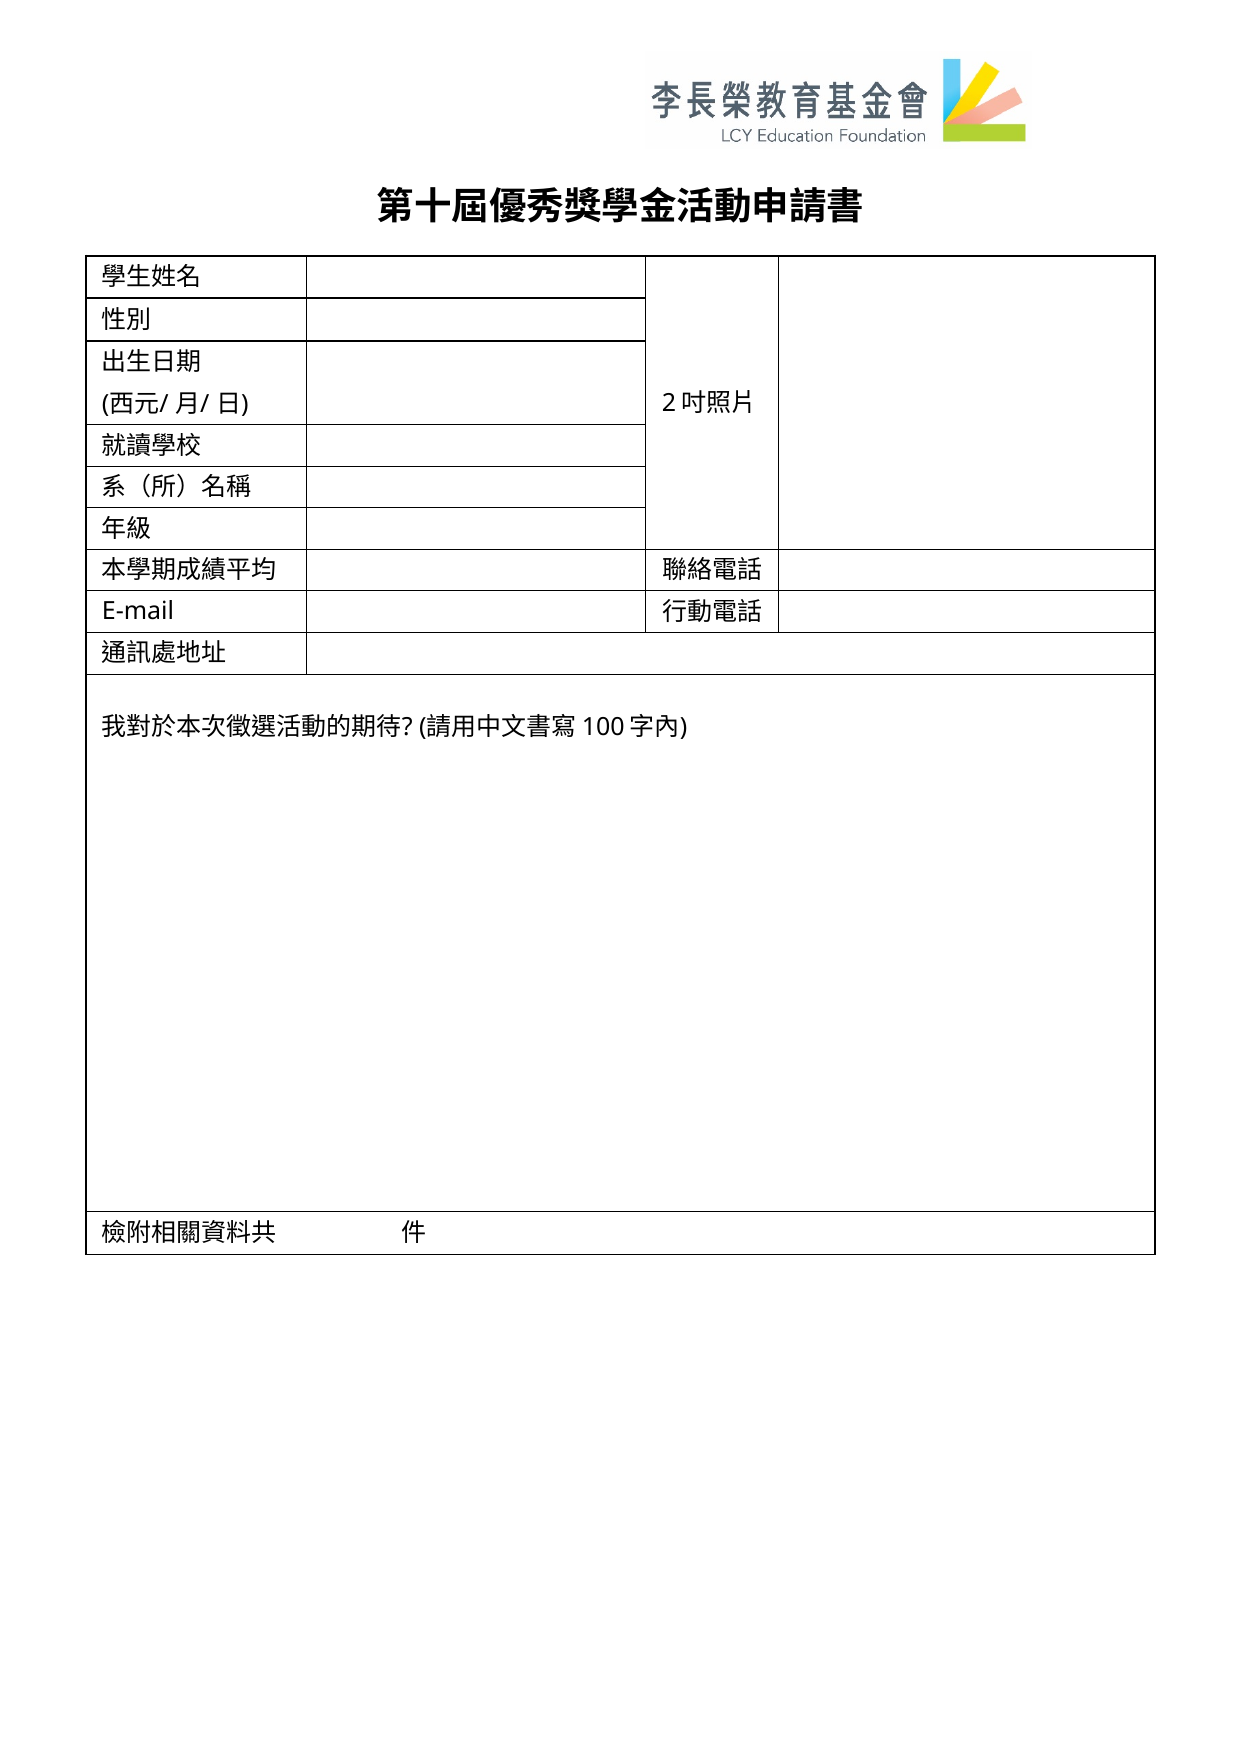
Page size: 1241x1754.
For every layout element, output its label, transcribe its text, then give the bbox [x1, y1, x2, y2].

table_cell 系（所）名稱 [87, 467, 306, 507]
table_cell 就讀學校 [87, 425, 306, 466]
text 第十屆優秀獎學金活動申請書 [118, 176, 1122, 230]
table_cell 出生日期 (西元/ 月/ 日) [87, 342, 306, 424]
table_cell [307, 550, 645, 590]
table_header [779, 257, 1154, 549]
table_cell [779, 591, 1154, 632]
table_cell 檢附相關資料共 件 [87, 1212, 1154, 1253]
table_cell 我對於本次徵選活動的期待? (請用中文書寫100字內) [87, 675, 1154, 1211]
table_cell [307, 591, 645, 632]
table_header [307, 257, 645, 297]
picture [644, 51, 1032, 149]
table_header 2吋照片 [646, 257, 778, 549]
table_cell 性別 [87, 299, 306, 340]
table_cell 通訊處地址 [87, 633, 306, 673]
table_cell [307, 508, 645, 549]
table_cell 年級 [87, 508, 306, 549]
table_cell [307, 425, 645, 466]
table_cell [307, 342, 645, 424]
table_header 學生姓名 [87, 257, 306, 297]
table_cell [779, 550, 1154, 590]
table_cell [307, 633, 1154, 673]
table_cell 行動電話 [646, 591, 778, 632]
table_cell 本學期成績平均 [87, 550, 306, 590]
table_cell [307, 299, 645, 340]
table_cell [307, 467, 645, 507]
table_cell E-mail [87, 591, 306, 632]
table_cell 聯絡電話 [646, 550, 778, 590]
